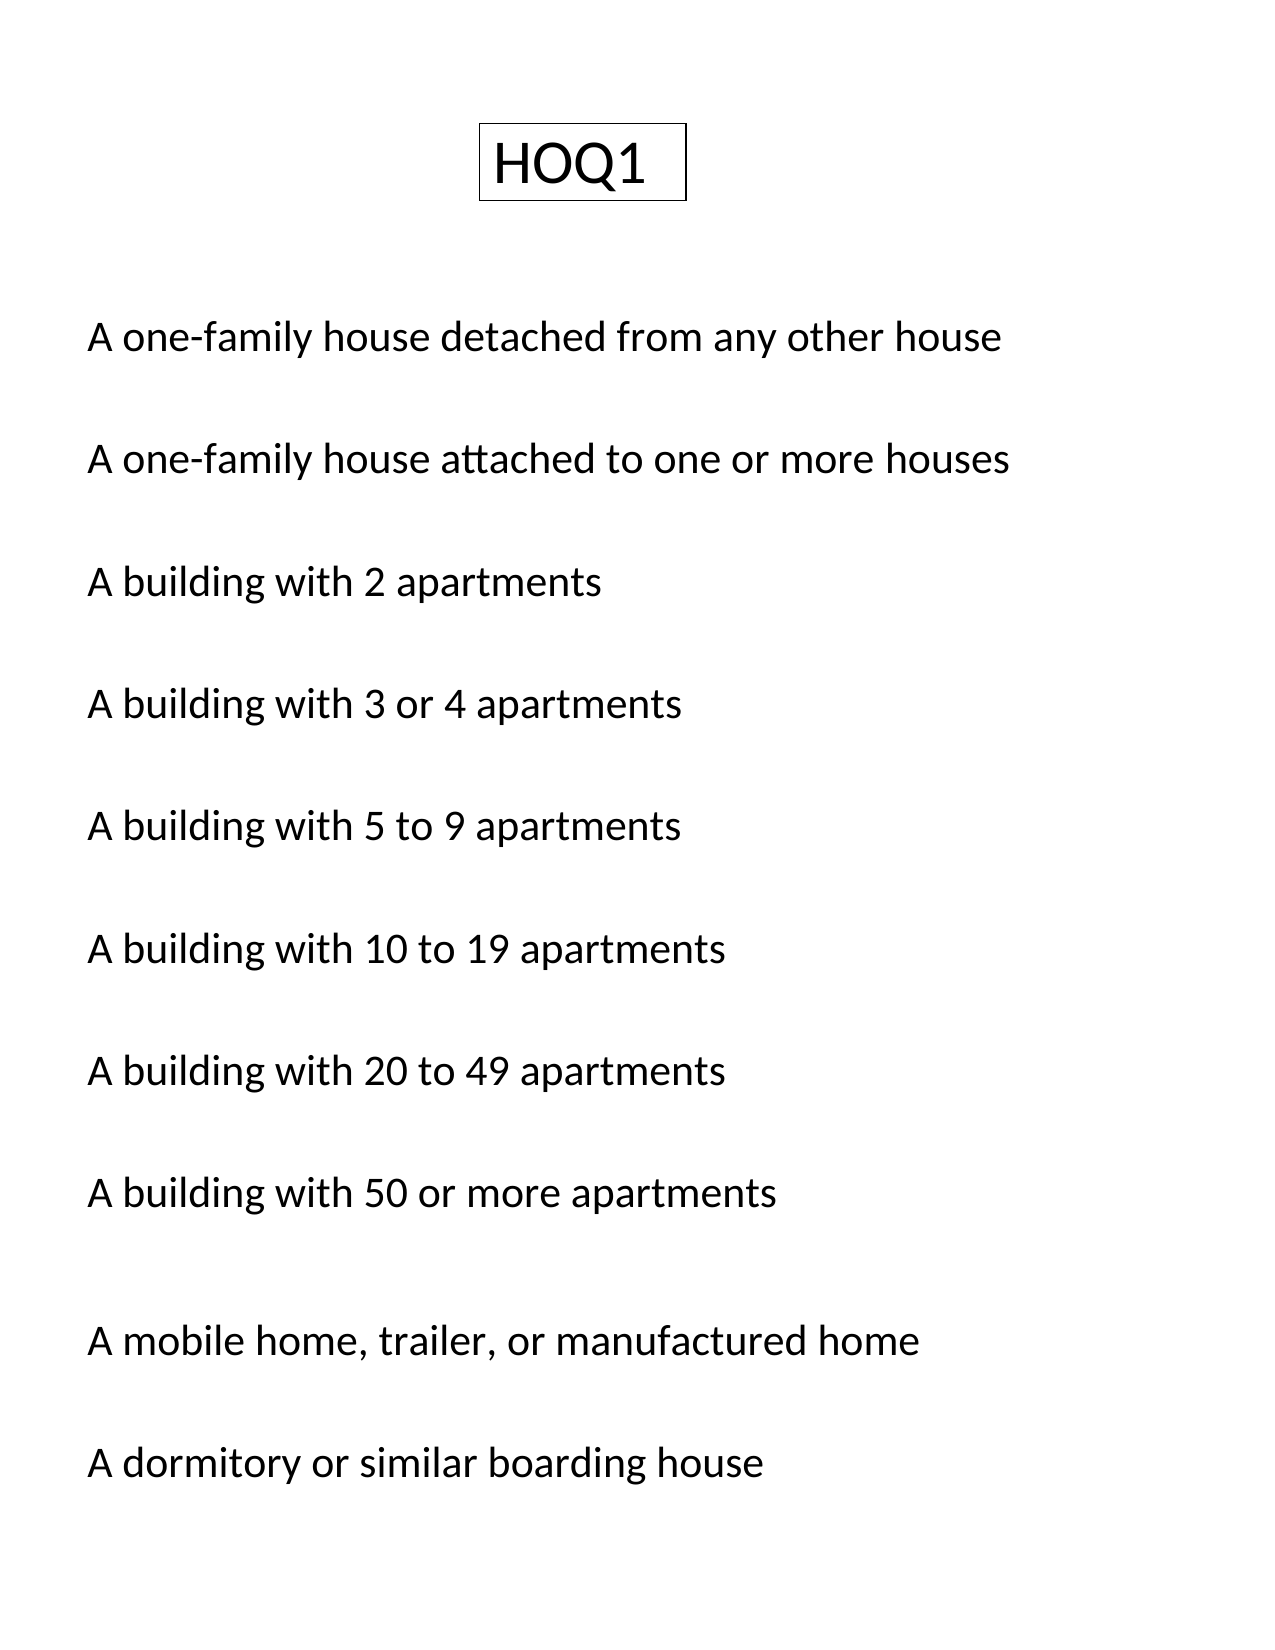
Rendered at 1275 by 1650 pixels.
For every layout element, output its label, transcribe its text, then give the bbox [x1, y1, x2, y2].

text A one-family house attached to one or more houses [87, 431, 1189, 484]
text A building with 5 to 9 apartments [87, 798, 849, 852]
text A building with 20 to 49 apartments [87, 1043, 896, 1096]
text A one-family house detached from any other house [87, 309, 1189, 362]
text A mobile home, trailer, or manufactured home [87, 1313, 1077, 1366]
text A dormitory or similar boarding house [87, 1435, 1077, 1489]
text A building with 3 or 4 apartments [87, 676, 849, 729]
text A building with 10 to 19 apartments [87, 921, 896, 974]
text A building with 2 apartments [87, 553, 1189, 607]
text A building with 50 or more apartments [87, 1165, 1200, 1219]
